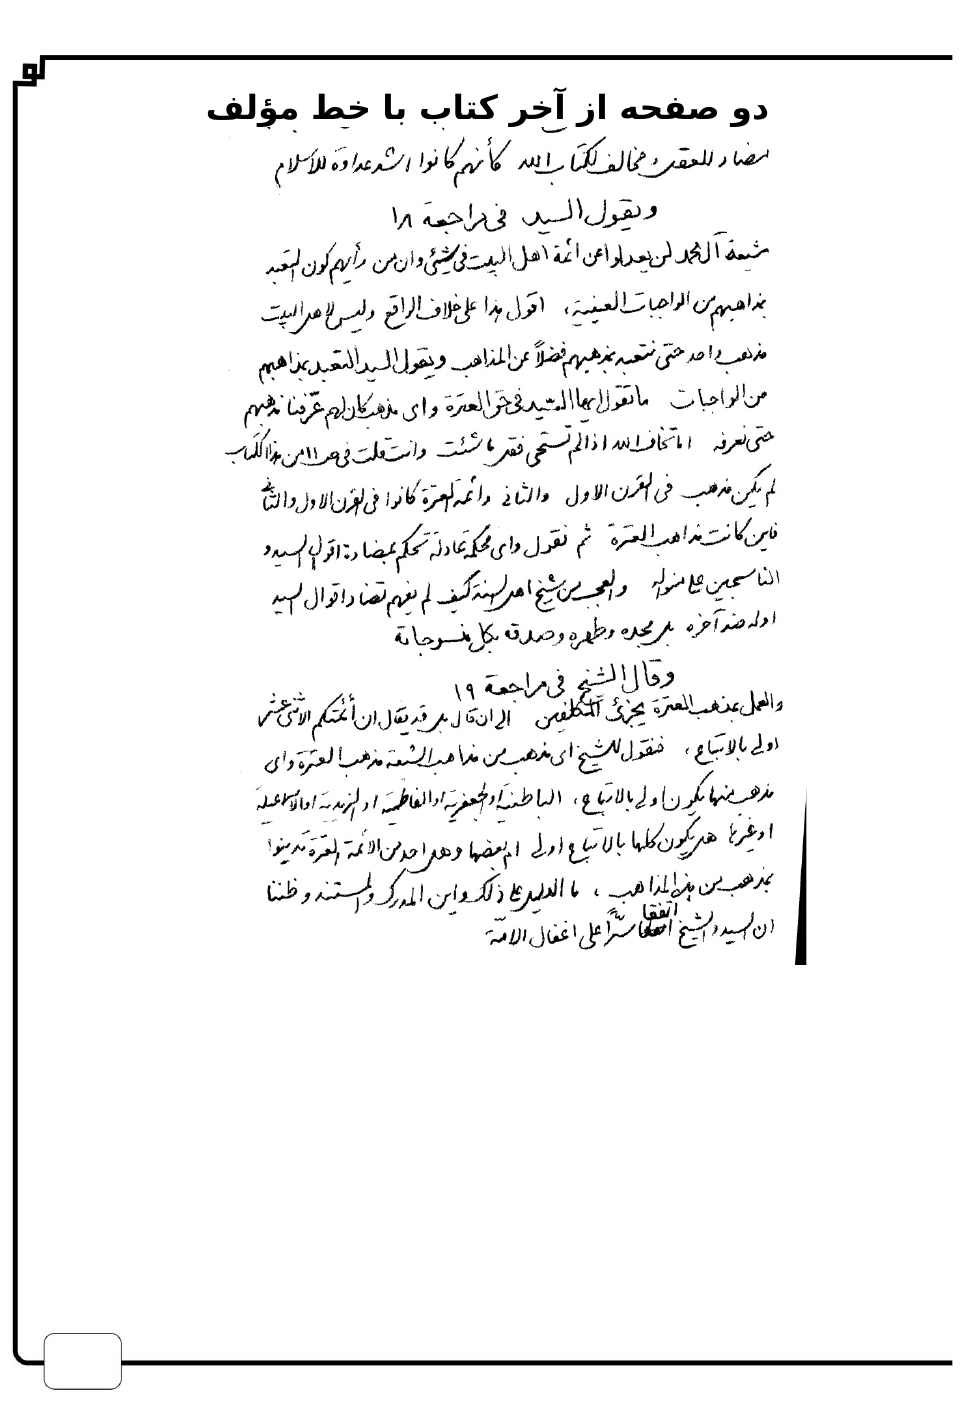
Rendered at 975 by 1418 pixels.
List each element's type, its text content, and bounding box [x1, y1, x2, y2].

text دو صفحه از آخر کتاب با خط مؤلف [118, 89, 857, 127]
picture [0, 0, 953, 1418]
